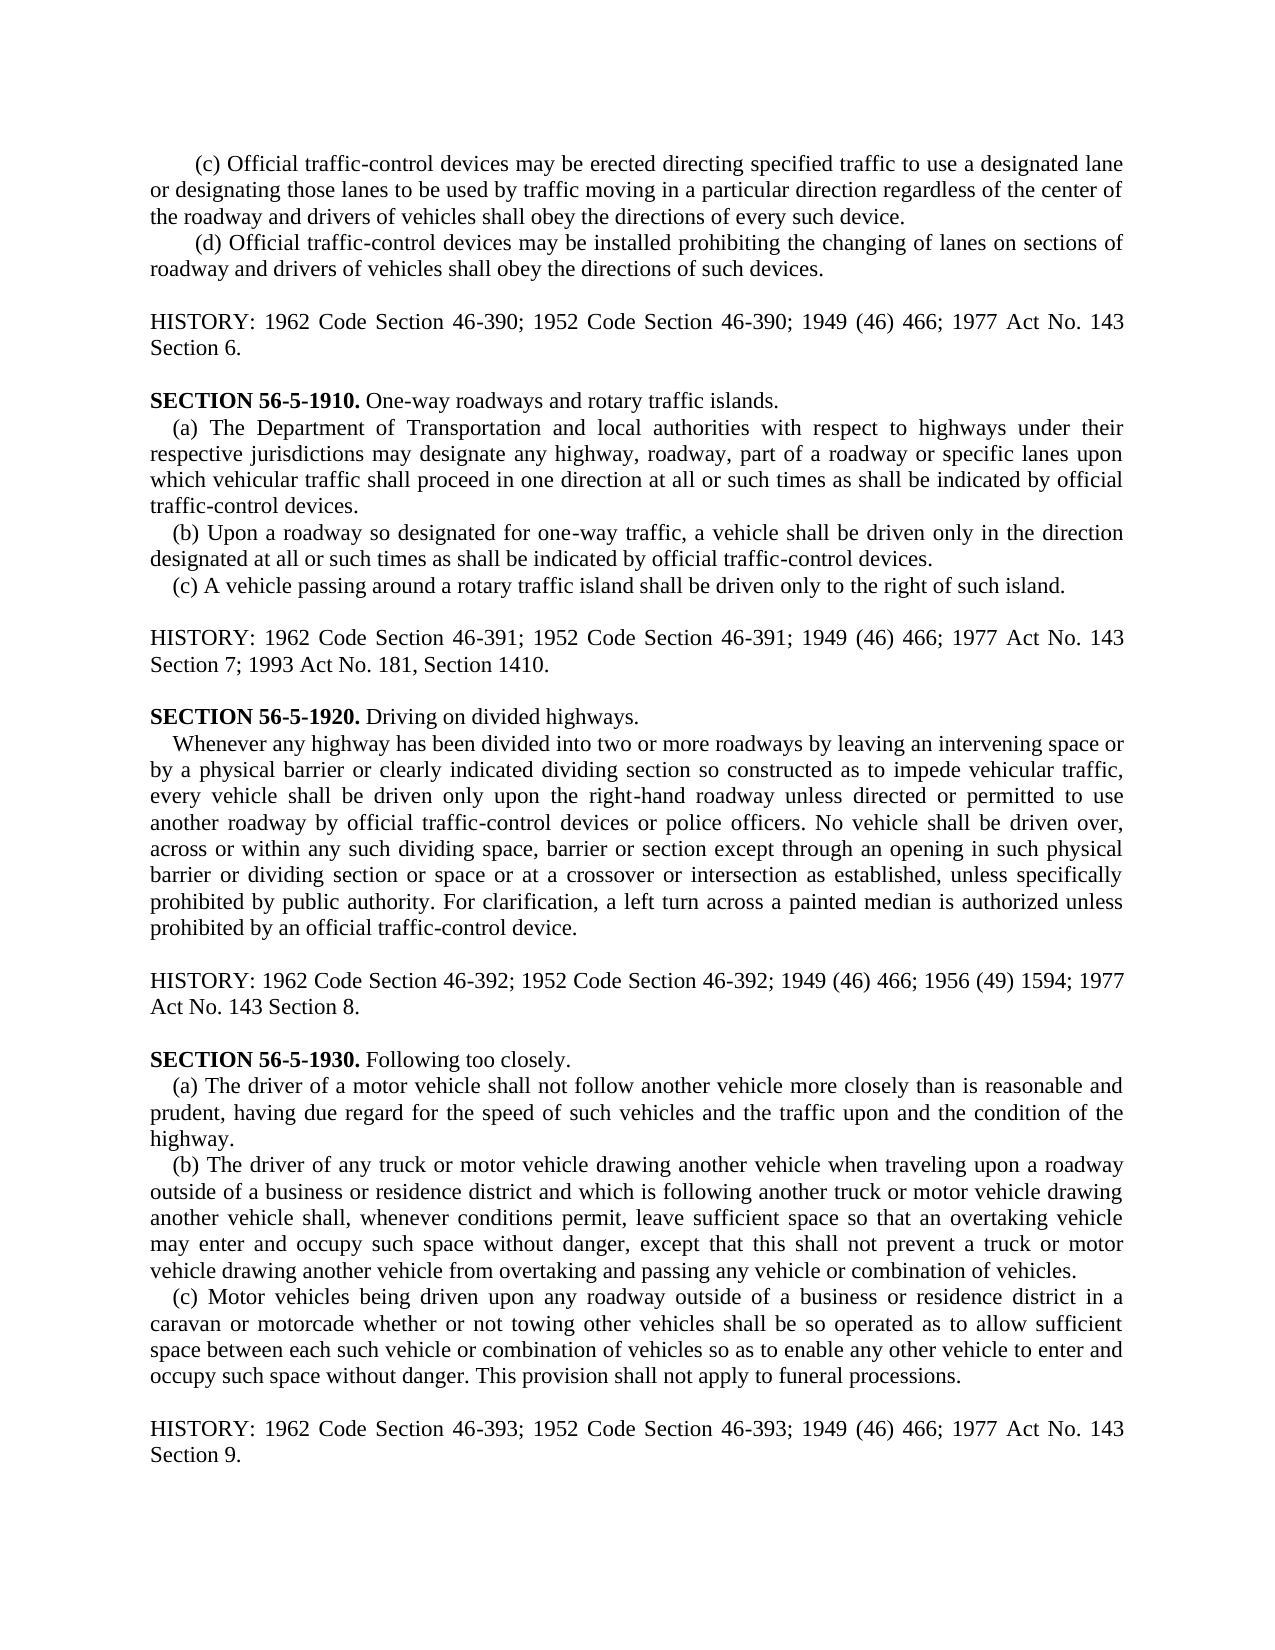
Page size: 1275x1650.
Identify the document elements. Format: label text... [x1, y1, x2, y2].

text (a) The Department of Transportation and local authorities with respect to highways under their respective jurisdictions may designate any highway, roadway, part of a roadway or specific lanes upon which vehicular traffic shall proceed in one direction at all or such times as shall be indicated by official traffic-control devices. [150, 413, 1125, 519]
text (d) Official traffic-control devices may be installed prohibiting the changing of lanes on sections of roadway and drivers of vehicles shall obey the directions of such devices. [150, 229, 1125, 282]
text (c) A vehicle passing around a rotary traffic island shall be driven only to the right of such island. [150, 572, 1125, 598]
text SECTION 56-5-1920. Driving on divided highways. [150, 703, 1125, 730]
text Whenever any highway has been divided into two or more roadways by leaving an intervening space or by a physical barrier or clearly indicated dividing section so constructed as to impede vehicular traffic, every vehicle shall be driven only upon the right-hand roadway unless directed or permitted to use another roadway by official traffic-control devices or police officers. No vehicle shall be driven over, across or within any such dividing space, barrier or section except through an opening in such physical barrier or dividing section or space or at a crossover or intersection as established, unless specifically prohibited by public authority. For clarification, a left turn across a painted median is authorized unless prohibited by an official traffic-control device. [150, 730, 1125, 941]
text HISTORY: 1962 Code Section 46-390; 1952 Code Section 46-390; 1949 (46) 466; 1977 Act No. 143 Section 6. [150, 308, 1125, 361]
text (b) The driver of any truck or motor vehicle drawing another vehicle when traveling upon a roadway outside of a business or residence district and which is following another truck or motor vehicle drawing another vehicle shall, whenever conditions permit, leave sufficient space so that an overtaking vehicle may enter and occupy such space without danger, except that this shall not prevent a truck or motor vehicle drawing another vehicle from overtaking and passing any vehicle or combination of vehicles. [150, 1151, 1125, 1283]
text (c) Official traffic-control devices may be erected directing specified traffic to use a designated lane or designating those lanes to be used by traffic moving in a particular direction regardless of the center of the roadway and drivers of vehicles shall obey the directions of every such device. [150, 150, 1125, 229]
text HISTORY: 1962 Code Section 46-392; 1952 Code Section 46-392; 1949 (46) 466; 1956 (49) 1594; 1977 Act No. 143 Section 8. [150, 967, 1125, 1020]
text SECTION 56-5-1910. One-way roadways and rotary traffic islands. [150, 387, 1125, 413]
text (c) Motor vehicles being driven upon any roadway outside of a business or residence district in a caravan or motorcade whether or not towing other vehicles shall be so operated as to allow sufficient space between each such vehicle or combination of vehicles so as to enable any other vehicle to enter and occupy such space without danger. This provision shall not apply to funeral processions. [150, 1283, 1125, 1389]
text SECTION 56-5-1930. Following too closely. [150, 1046, 1125, 1072]
text HISTORY: 1962 Code Section 46-393; 1952 Code Section 46-393; 1949 (46) 466; 1977 Act No. 143 Section 9. [150, 1415, 1125, 1468]
text HISTORY: 1962 Code Section 46-391; 1952 Code Section 46-391; 1949 (46) 466; 1977 Act No. 143 Section 7; 1993 Act No. 181, Section 1410. [150, 624, 1125, 677]
text (a) The driver of a motor vehicle shall not follow another vehicle more closely than is reasonable and prudent, having due regard for the speed of such vehicles and the traffic upon and the condition of the highway. [150, 1072, 1125, 1151]
text (b) Upon a roadway so designated for one-way traffic, a vehicle shall be driven only in the direction designated at all or such times as shall be indicated by official traffic-control devices. [150, 519, 1125, 572]
